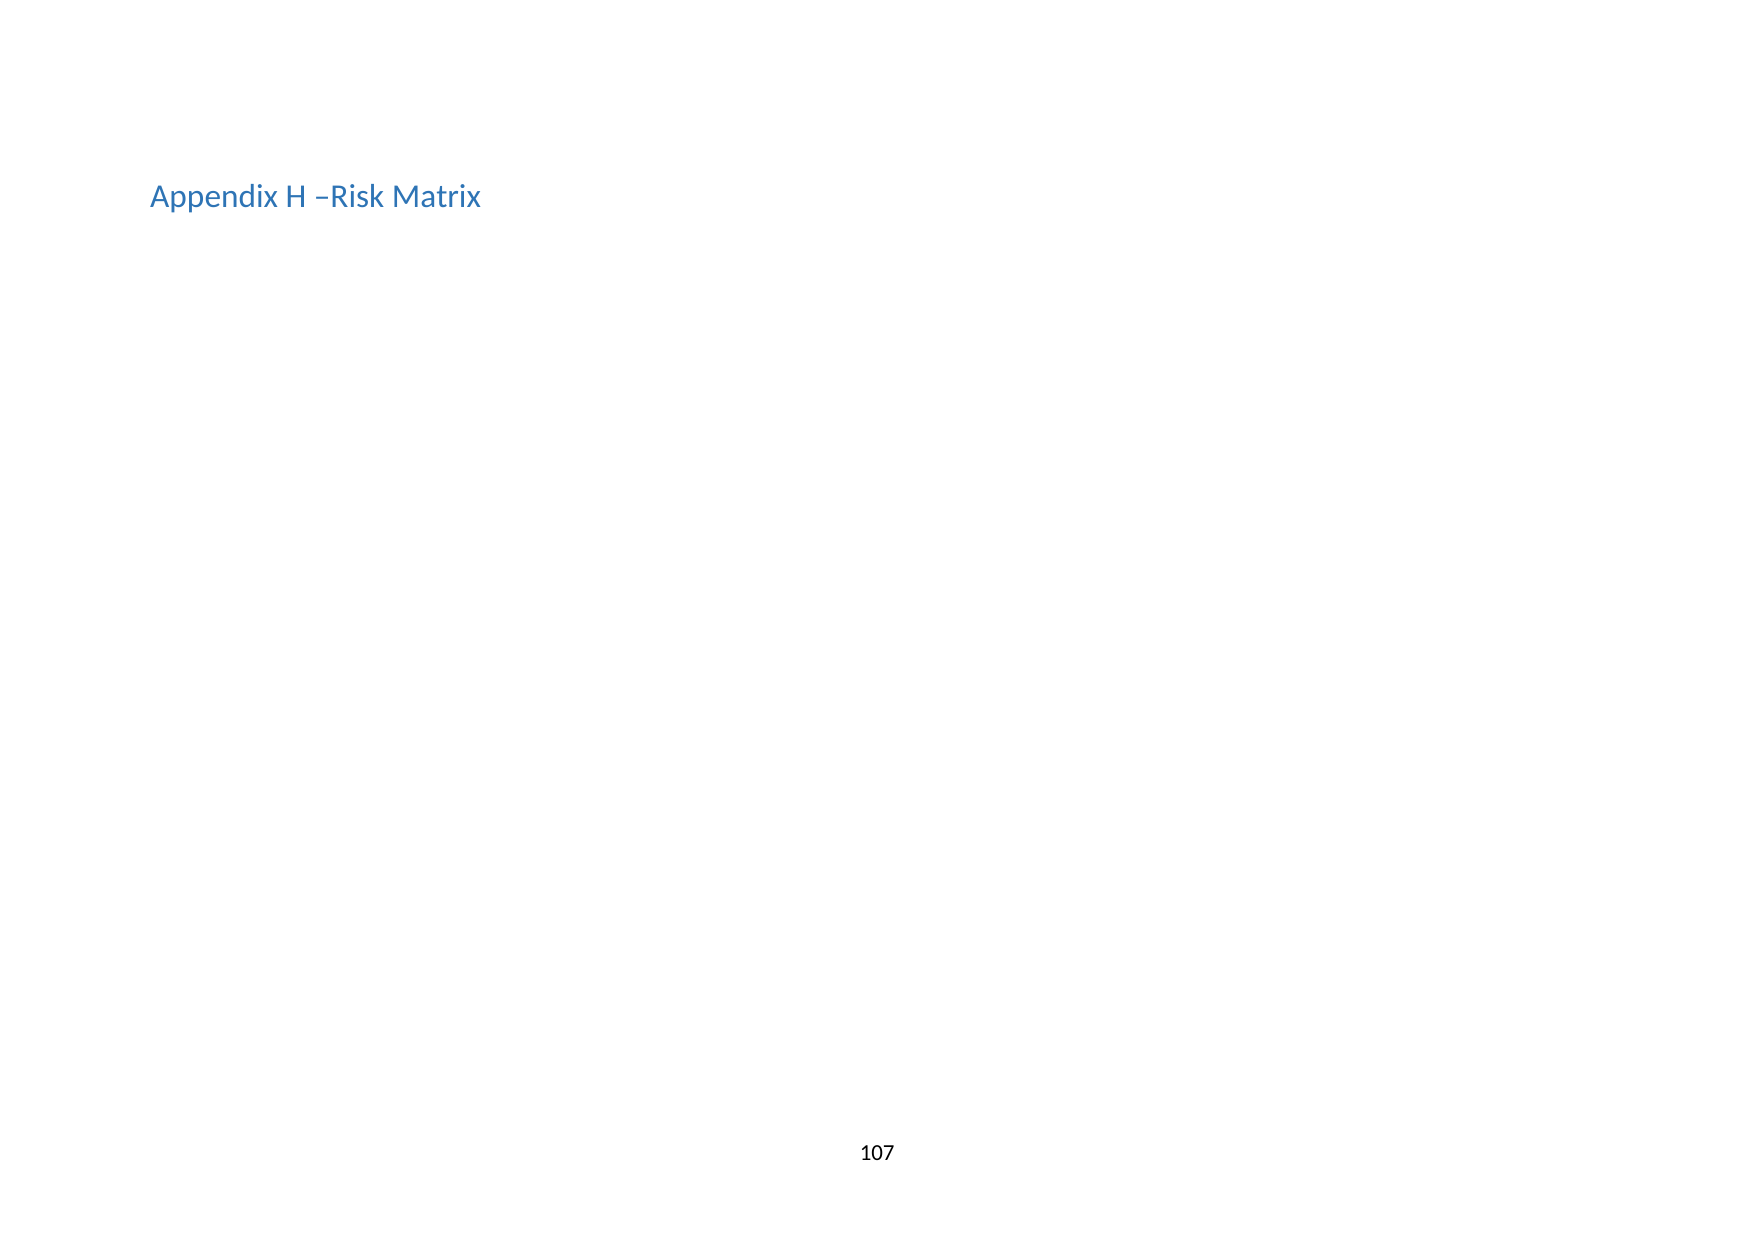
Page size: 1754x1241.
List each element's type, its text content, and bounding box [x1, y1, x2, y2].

text Appendix H –Risk Matrix [150, 175, 1604, 216]
